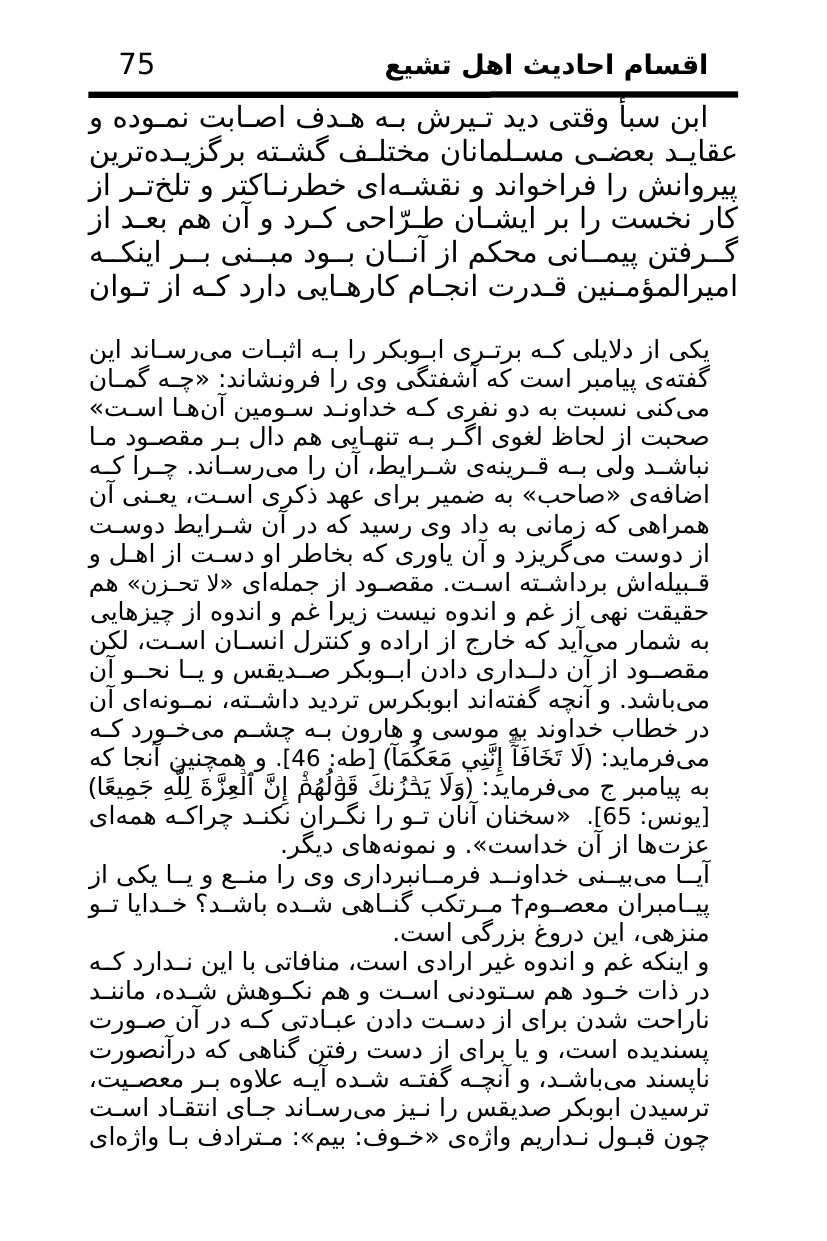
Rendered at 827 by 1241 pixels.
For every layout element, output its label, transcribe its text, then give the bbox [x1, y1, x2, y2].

text ابن سبأ وقتی دید تیرش به هدف اصابت نموده و عقاید بعضی مسلمانان مختلف گشته برگزیده‌ترین پیروانش را فراخواند و نقشه‌ای خطرناکتر و تلخ‌تر از کار نخست را بر ایشان طرّاحی کرد و آن هم بعد از گرفتن پیمانی محکم از آنان بود مبنی بر اینکه امیرالمؤمنین قدرت انجام کارهایی دارد که از توان انسان‌ها خارج است مانند: دگرگون کردن اجسام، خبر از غیب‌ها، زنده گردانیدن مرده‌ها، بیان حقایق الهی و جهان هستی، فصاحت در کلام، تقوا، دلیری، سخاوت و دیگر ویژگی‌هایی که هیچ چشمی آن‌ها را ندیده و هیچ گوشی نشنیده است، پس آیا منشأ این امور را می‌دانید؟ [89, 100, 738, 304]
